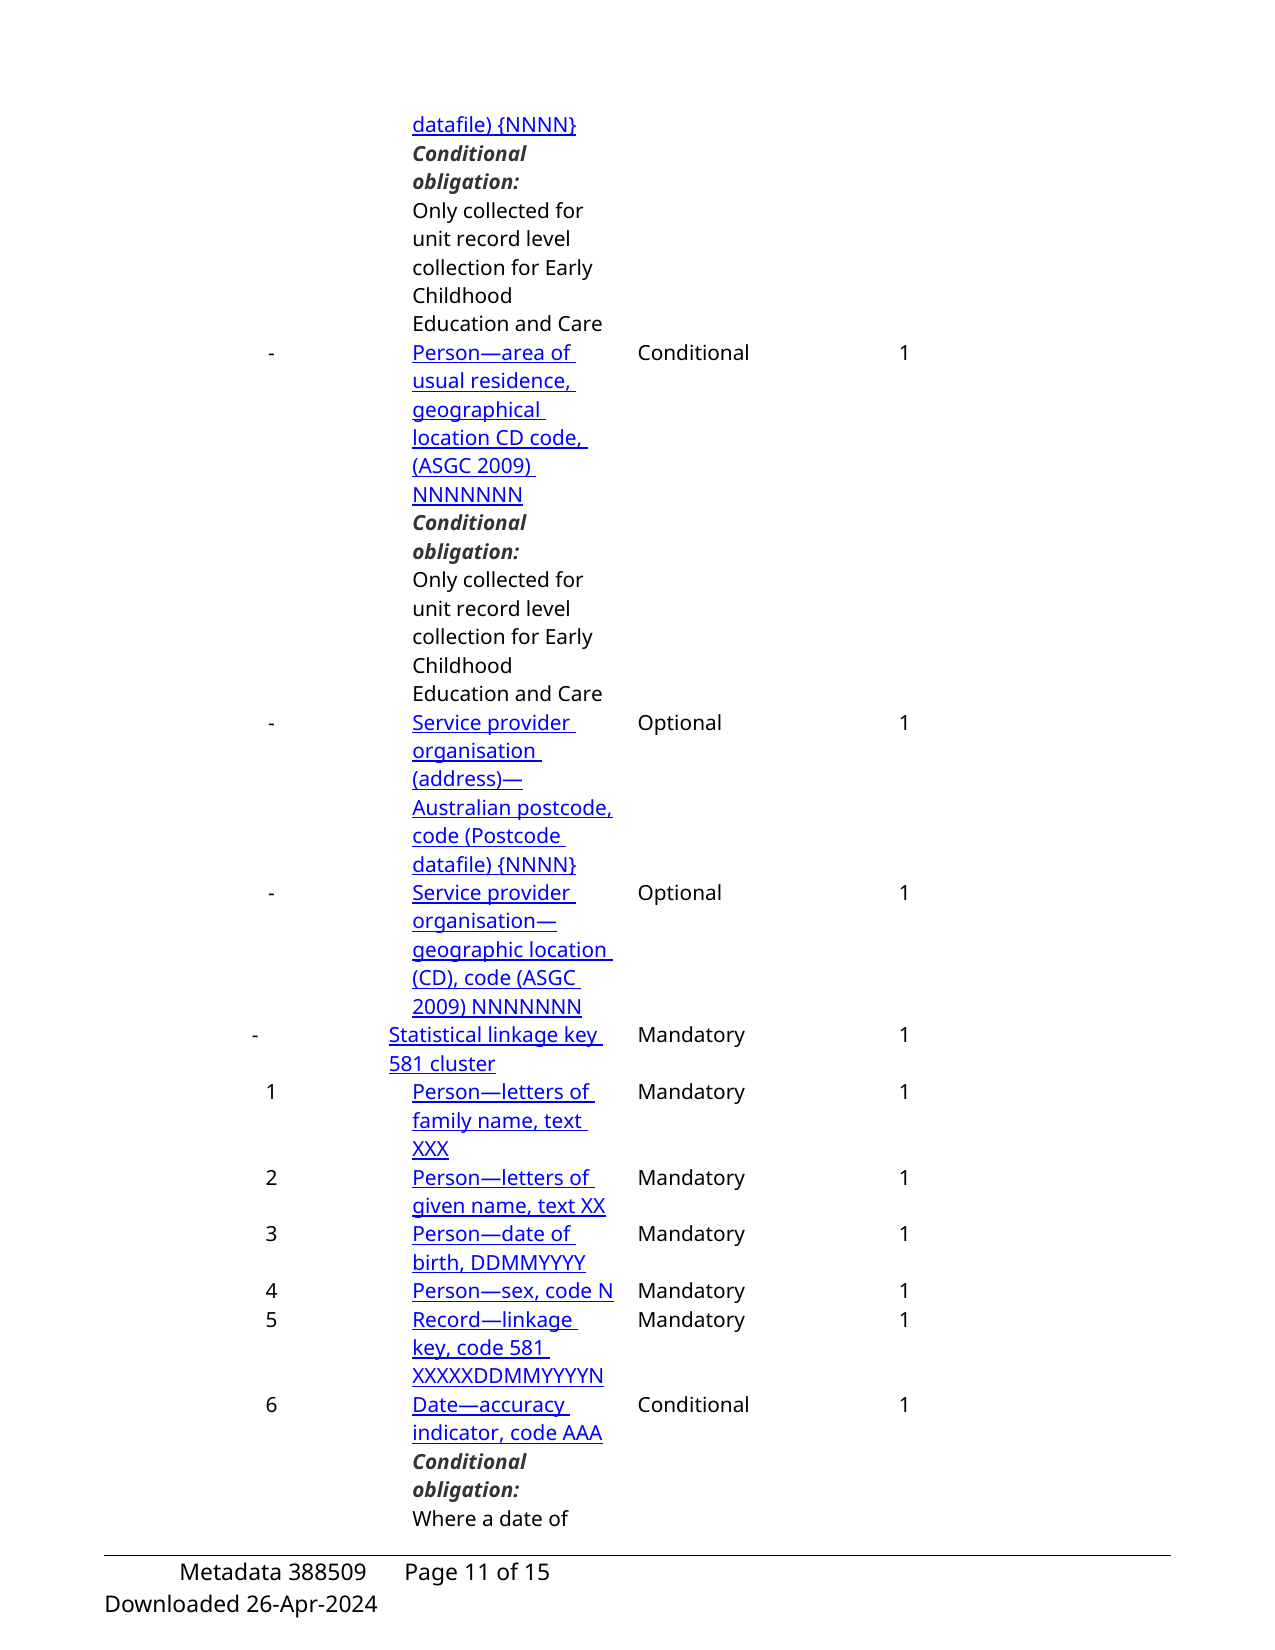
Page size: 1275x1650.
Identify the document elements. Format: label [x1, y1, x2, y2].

table_cell [93, 110, 1159, 1532]
